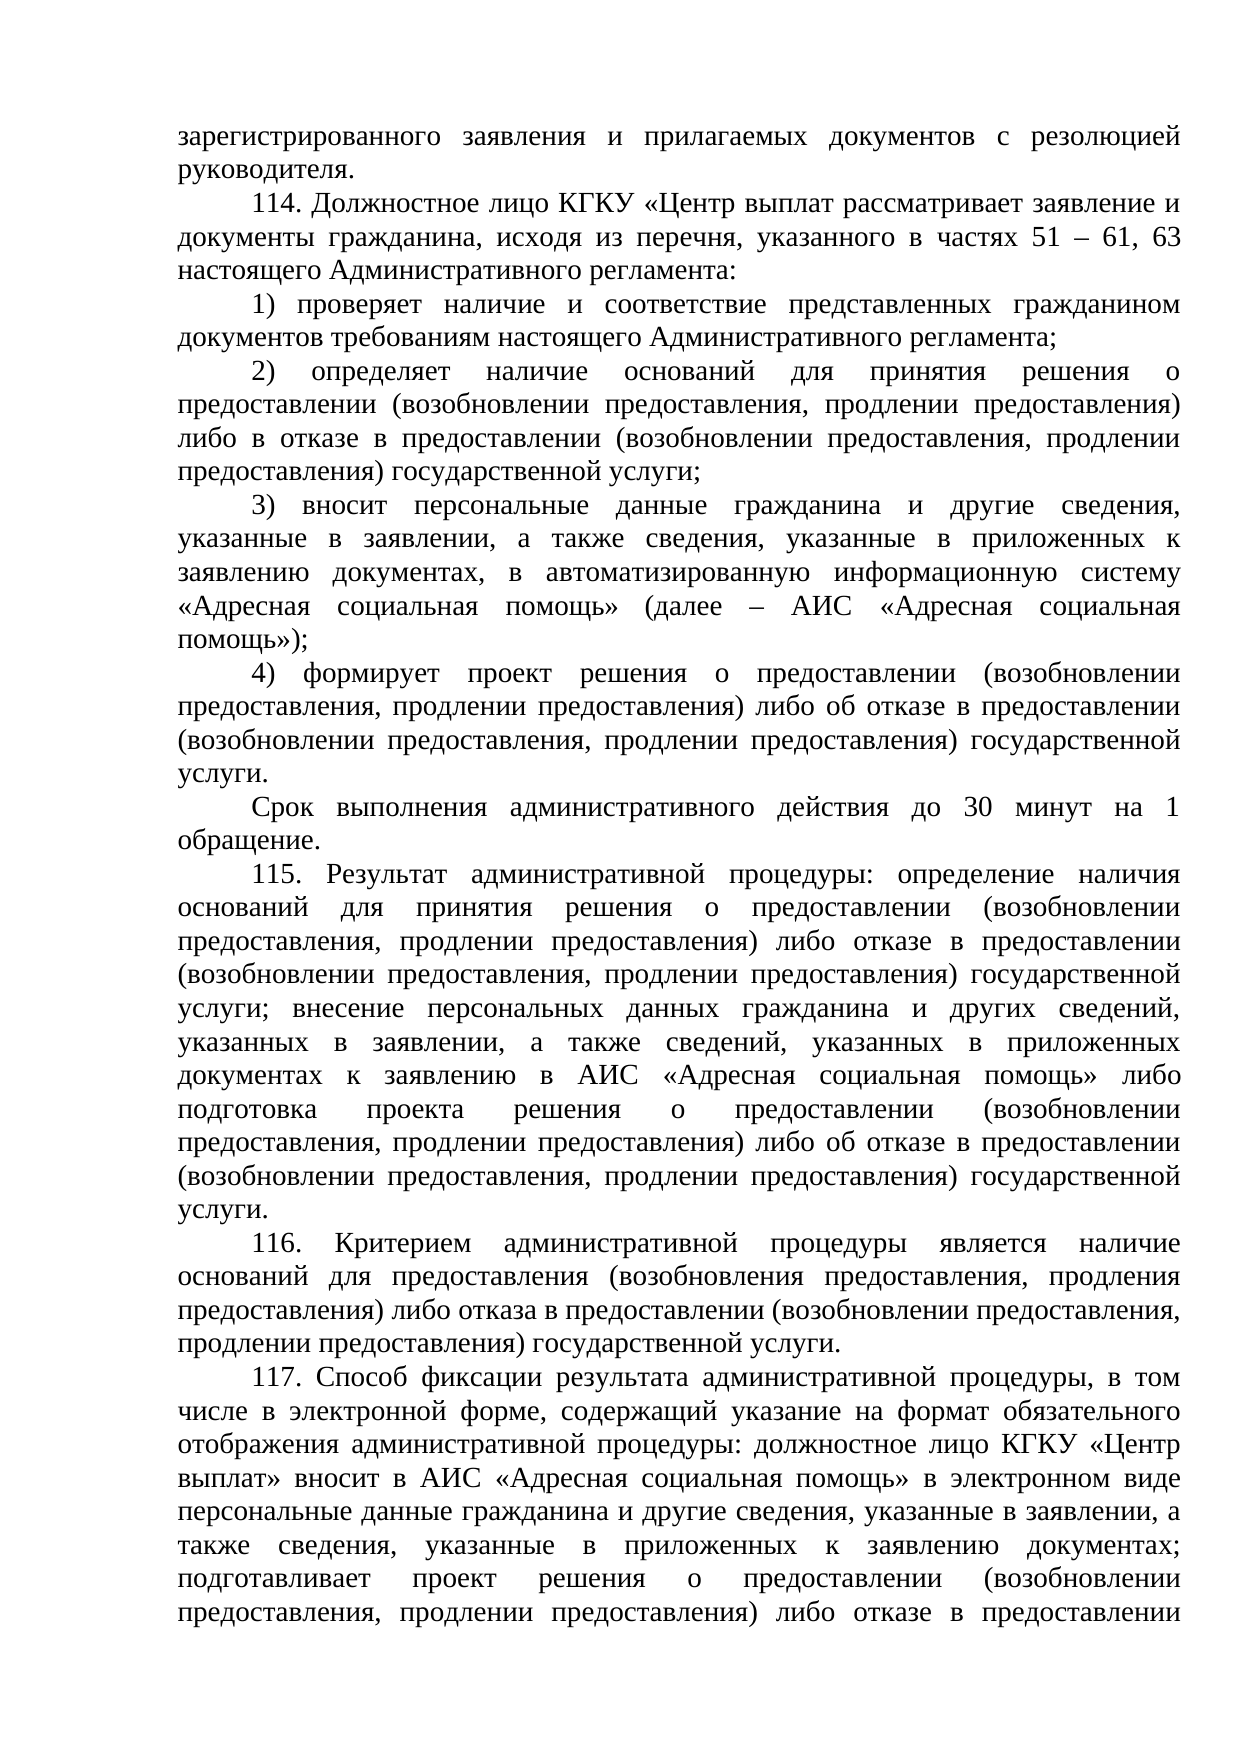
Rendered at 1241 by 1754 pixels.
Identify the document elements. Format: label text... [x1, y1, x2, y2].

text Срок выполнения административного действия до 30 минут на 1 обращение. [177, 789, 1181, 856]
text 4) формирует проект решения о предоставлении (возобновлении предоставления, продлении предоставления) либо об отказе в предоставлении (возобновлении предоставления, продлении предоставления) государственной услуги. [177, 655, 1181, 789]
text 116. Критерием административной процедуры является наличие оснований для предоставления (возобновления предоставления, продления предоставления) либо отказа в предоставлении (возобновлении предоставления, продлении предоставления) государственной услуги. [177, 1225, 1181, 1359]
text 3) вносит персональные данные гражданина и другие сведения, указанные в заявлении, а также сведения, указанные в приложенных к заявлению документах, в автоматизированную информационную систему «Адресная социальная помощь» (далее – АИС «Адресная социальная помощь»); [177, 487, 1181, 655]
text 1) проверяет наличие и соответствие представленных гражданином документов требованиям настоящего Административного регламента; [177, 286, 1181, 353]
text 114. Должностное лицо КГКУ «Центр выплат рассматривает заявление и документы гражданина, исходя из перечня, указанного в частях 51 – 61, 63 настоящего Административного регламента: [177, 185, 1181, 286]
text 115. Результат административной процедуры: определение наличия оснований для принятия решения о предоставлении (возобновлении предоставления, продлении предоставления) либо отказе в предоставлении (возобновлении предоставления, продлении предоставления) государственной услуги; внесение персональных данных гражданина и других сведений, указанных в заявлении, а также сведений, указанных в приложенных документах к заявлению в АИС «Адресная социальная помощь» либо подготовка проекта решения о предоставлении (возобновлении предоставления, продлении предоставления) либо об отказе в предоставлении (возобновлении предоставления, продлении предоставления) государственной услуги. [177, 856, 1181, 1225]
text 2) определяет наличие оснований для принятия решения о предоставлении (возобновлении предоставления, продлении предоставления) либо в отказе в предоставлении (возобновлении предоставления, продлении предоставления) государственной услуги; [177, 353, 1181, 487]
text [177, 118, 1181, 185]
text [177, 1359, 1181, 1627]
